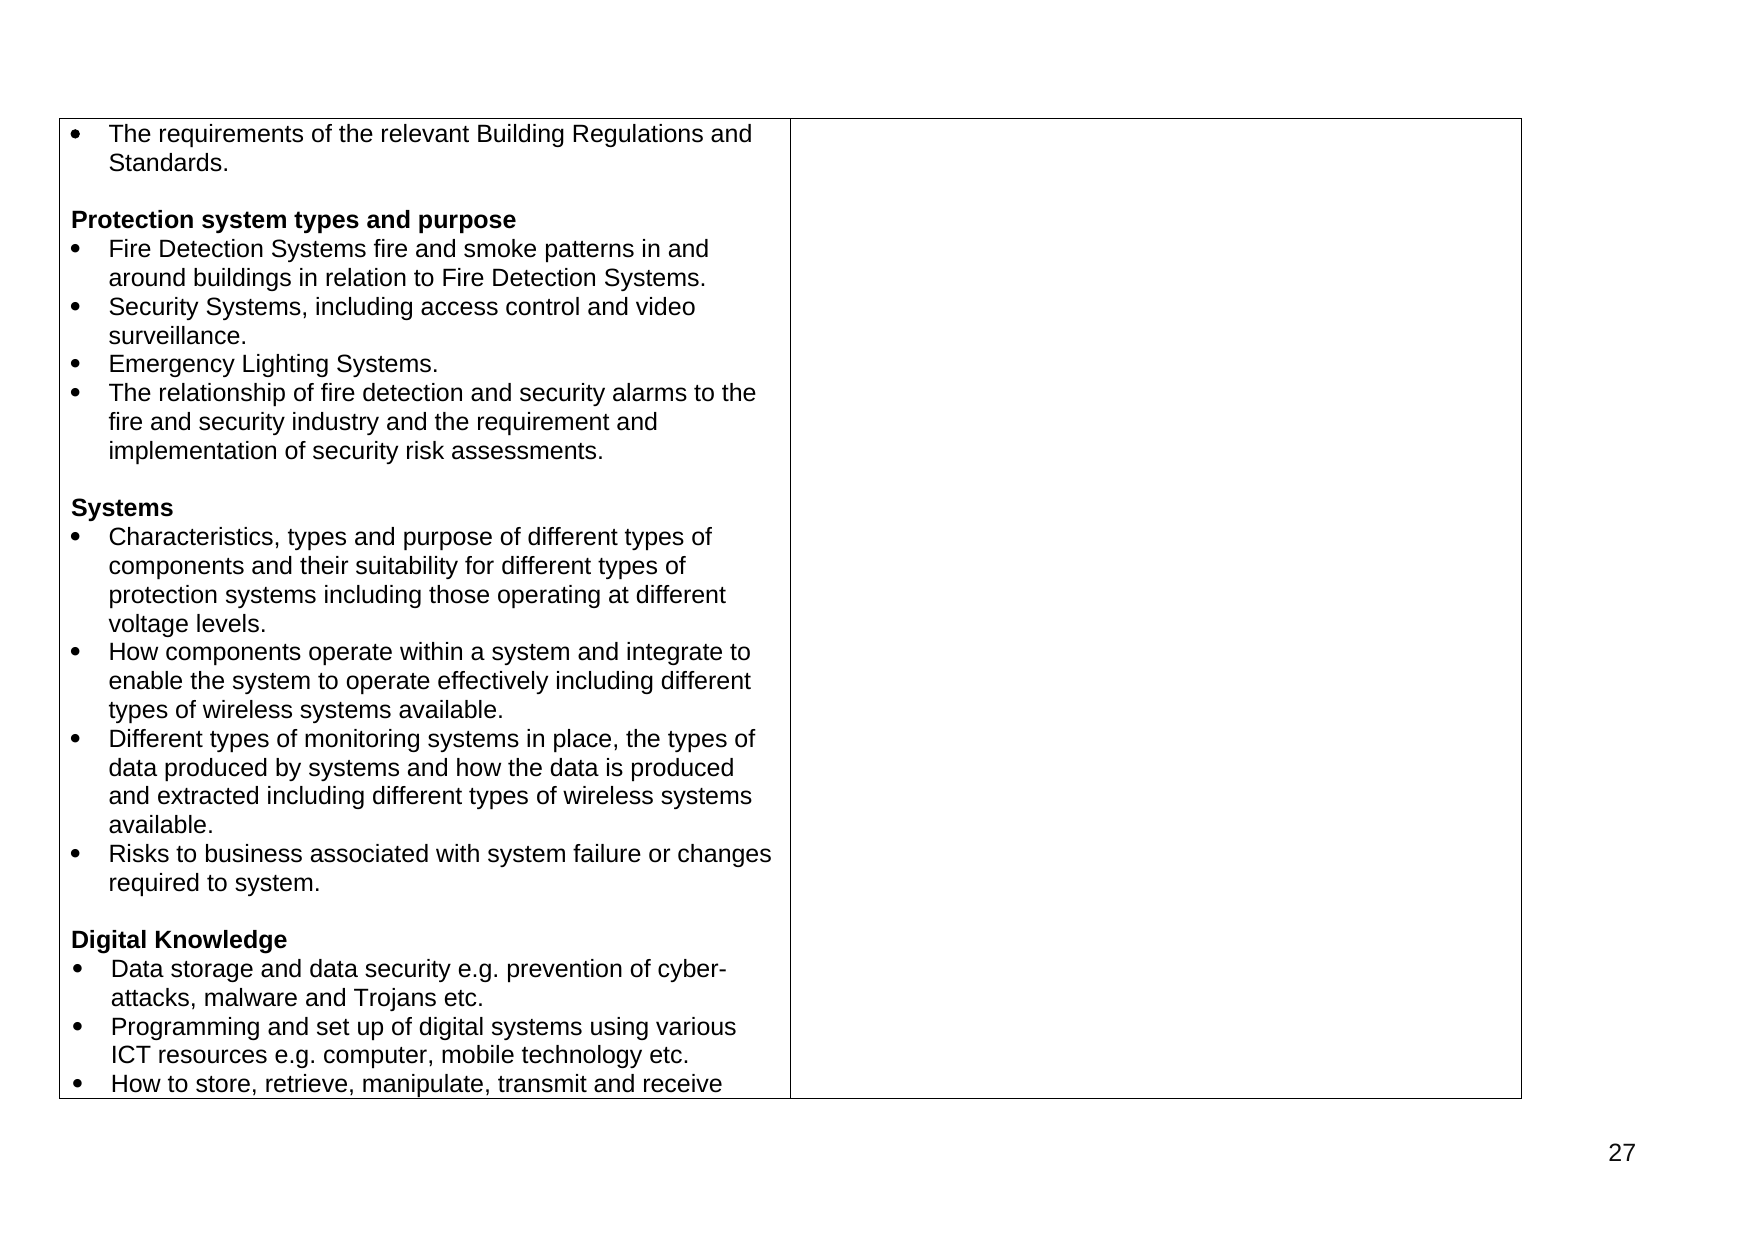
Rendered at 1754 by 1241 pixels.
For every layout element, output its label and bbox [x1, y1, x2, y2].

table_cell [791, 119, 1521, 1098]
table_cell [60, 119, 790, 1098]
